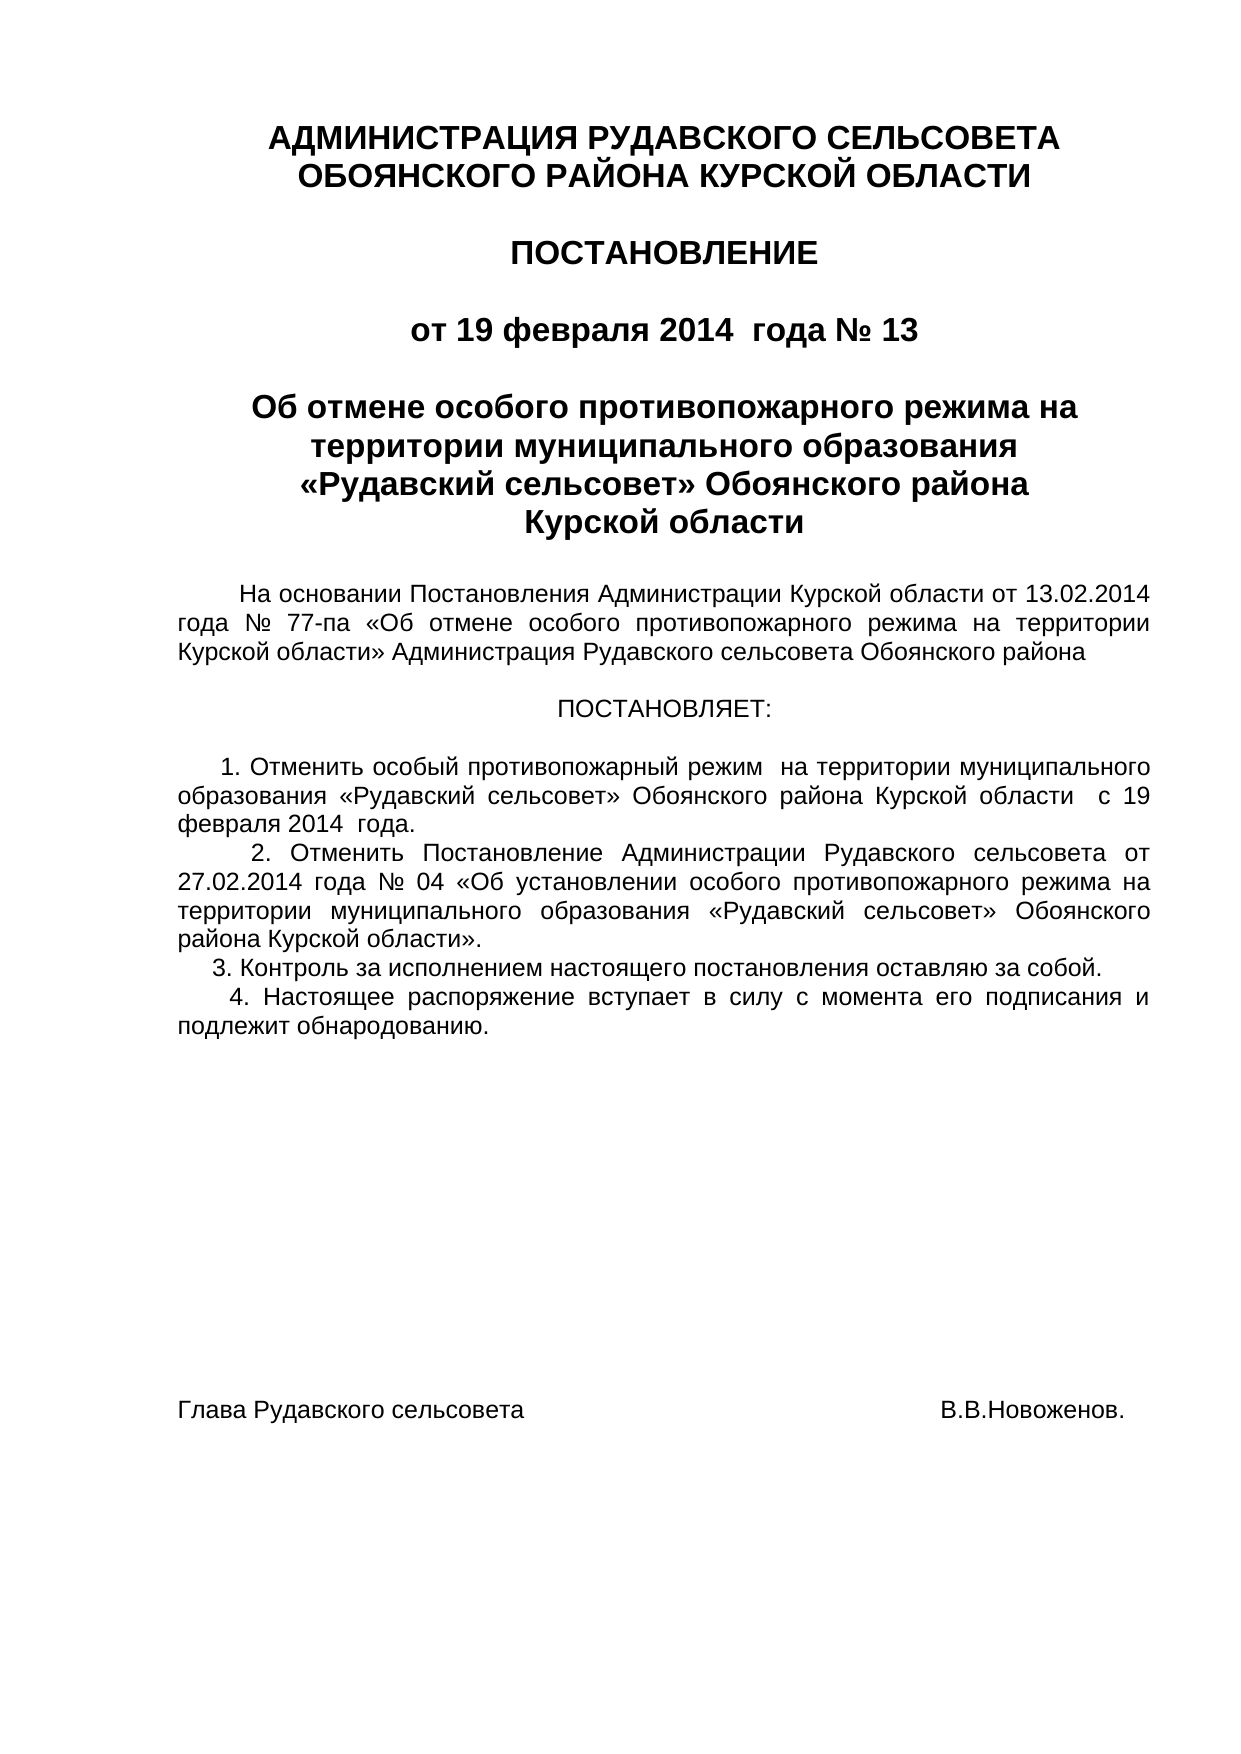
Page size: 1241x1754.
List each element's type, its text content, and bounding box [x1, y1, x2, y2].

text Глава Рудавского сельсовета В.В.Новоженов. [177, 1396, 1152, 1424]
text 3. Контроль за исполнением настоящего постановления оставляю за собой. [177, 953, 1152, 982]
text ПОСТАНОВЛЕНИЕ [177, 233, 1152, 272]
text 4. Настоящее распоряжение вступает в силу с момента его подписания и подлежит обнародованию. [177, 982, 1152, 1039]
text 1. Отменить особый противопожарный режим на территории муниципального образования «Рудавский сельсовет» Обоянского района Курской области с 19 февраля 2014 года. [177, 752, 1152, 838]
text ОБОЯНСКОГО РАЙОНА КУРСКОЙ ОБЛАСТИ [177, 157, 1152, 195]
text Курской области [177, 502, 1152, 541]
text 2. Отменить Постановление Администрации Рудавского сельсовета от 27.02.2014 года № 04 «Об установлении особого противопожарного режима на территории муниципального образования «Рудавский сельсовет» Обоянского района Курской области». [177, 838, 1152, 953]
text На основании Постановления Администрации Курской области от 13.02.2014 года № 77-па «Об отмене особого противопожарного режима на территории Курской области» Администрация Рудавского сельсовета Обоянского района [177, 579, 1152, 666]
text АДМИНИСТРАЦИЯ РУДАВСКОГО СЕЛЬСОВЕТА [177, 118, 1152, 157]
text Об отмене особого противопожарного режима на территории муниципального образования [177, 387, 1152, 464]
text от 19 февраля 2014 года № 13 [177, 310, 1152, 349]
text «Рудавский сельсовет» Обоянского района [177, 464, 1152, 502]
text ПОСТАНОВЛЯЕТ: [177, 694, 1152, 723]
